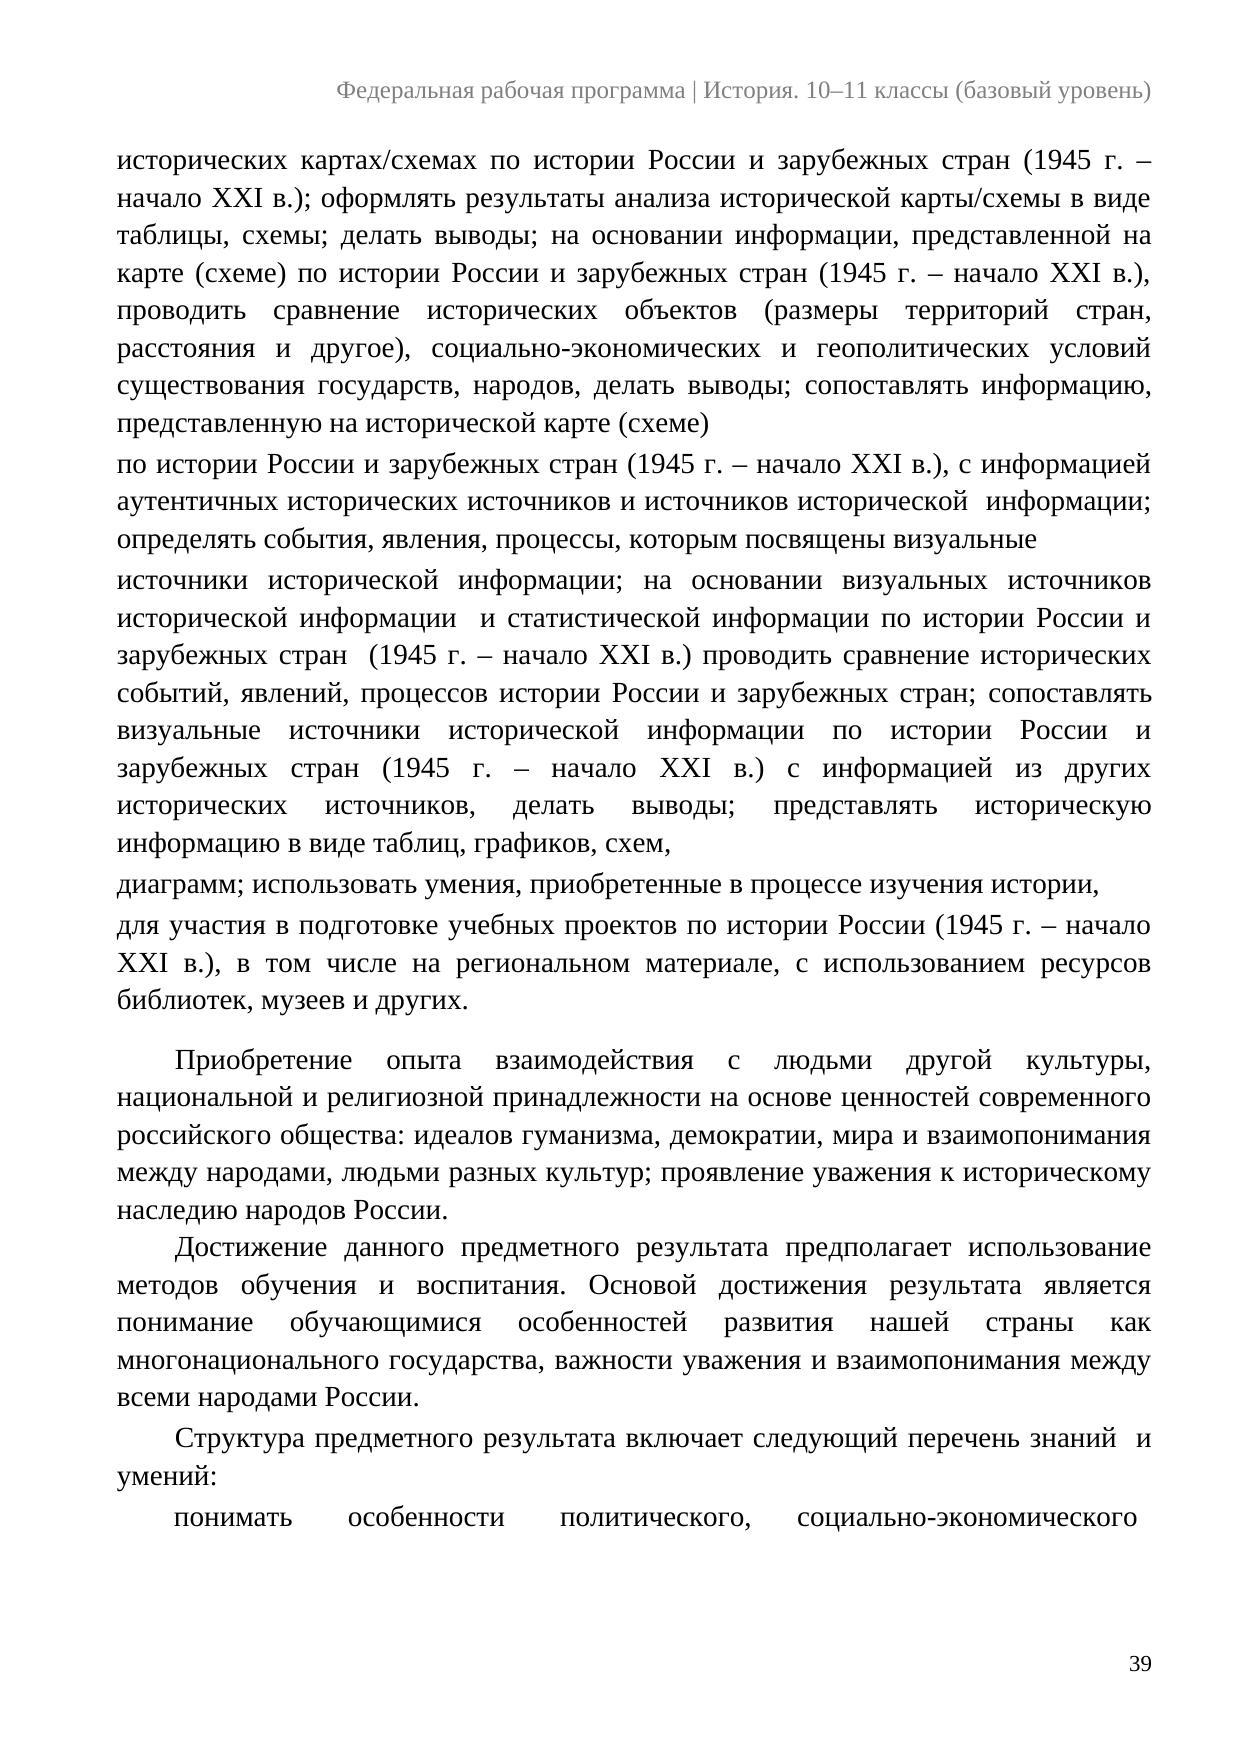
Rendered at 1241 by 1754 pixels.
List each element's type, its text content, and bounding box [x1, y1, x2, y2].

text Достижение данного предметного результата предполагает использование методов обучения и воспитания. Основой достижения результата является понимание обучающимися особенностей развития нашей страны как многонационального государства, важности уважения и взаимопонимания между всеми народами России. [117, 1229, 1152, 1413]
text диаграмм; использовать умения, приобретенные в процессе изучения истории, [117, 866, 1152, 899]
text Структура предметного результата включает следующий перечень знаний и умений: [117, 1421, 1152, 1492]
text Приобретение опыта взаимодействия с людьми другой культуры, национальной и религиозной принадлежности на основе ценностей современного российского общества: идеалов гуманизма, демократии, мира и взаимопонимания между народами, людьми разных культур; проявление уважения к историческому наследию народов России. [117, 1042, 1152, 1225]
text понимать особенности политического, социально-экономического [105, 1499, 1152, 1533]
text по истории России и зарубежных стран (1945 г. – начало ХХI в.), с информацией аутентичных исторических источников и источников исторической информации; определять события, явления, процессы, которым посвящены визуальные [117, 446, 1152, 554]
text для участия в подготовке учебных проектов по истории России (1945 г. – начало ХХI в.), в том числе на региональном материале, с использованием ресурсов библиотек, музеев и других. [117, 907, 1152, 1016]
text источники исторической информации; на основании визуальных источников исторической информации и статистической информации по истории России и зарубежных стран (1945 г. – начало ХХI в.) проводить сравнение исторических событий, явлений, процессов истории России и зарубежных стран; сопоставлять визуальные источники исторической информации по истории России и зарубежных стран (1945 г. – начало ХХI в.) с информацией из других исторических источников, делать выводы; представлять историческую информацию в виде таблиц, графиков, схем, [117, 562, 1152, 858]
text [117, 142, 1152, 438]
